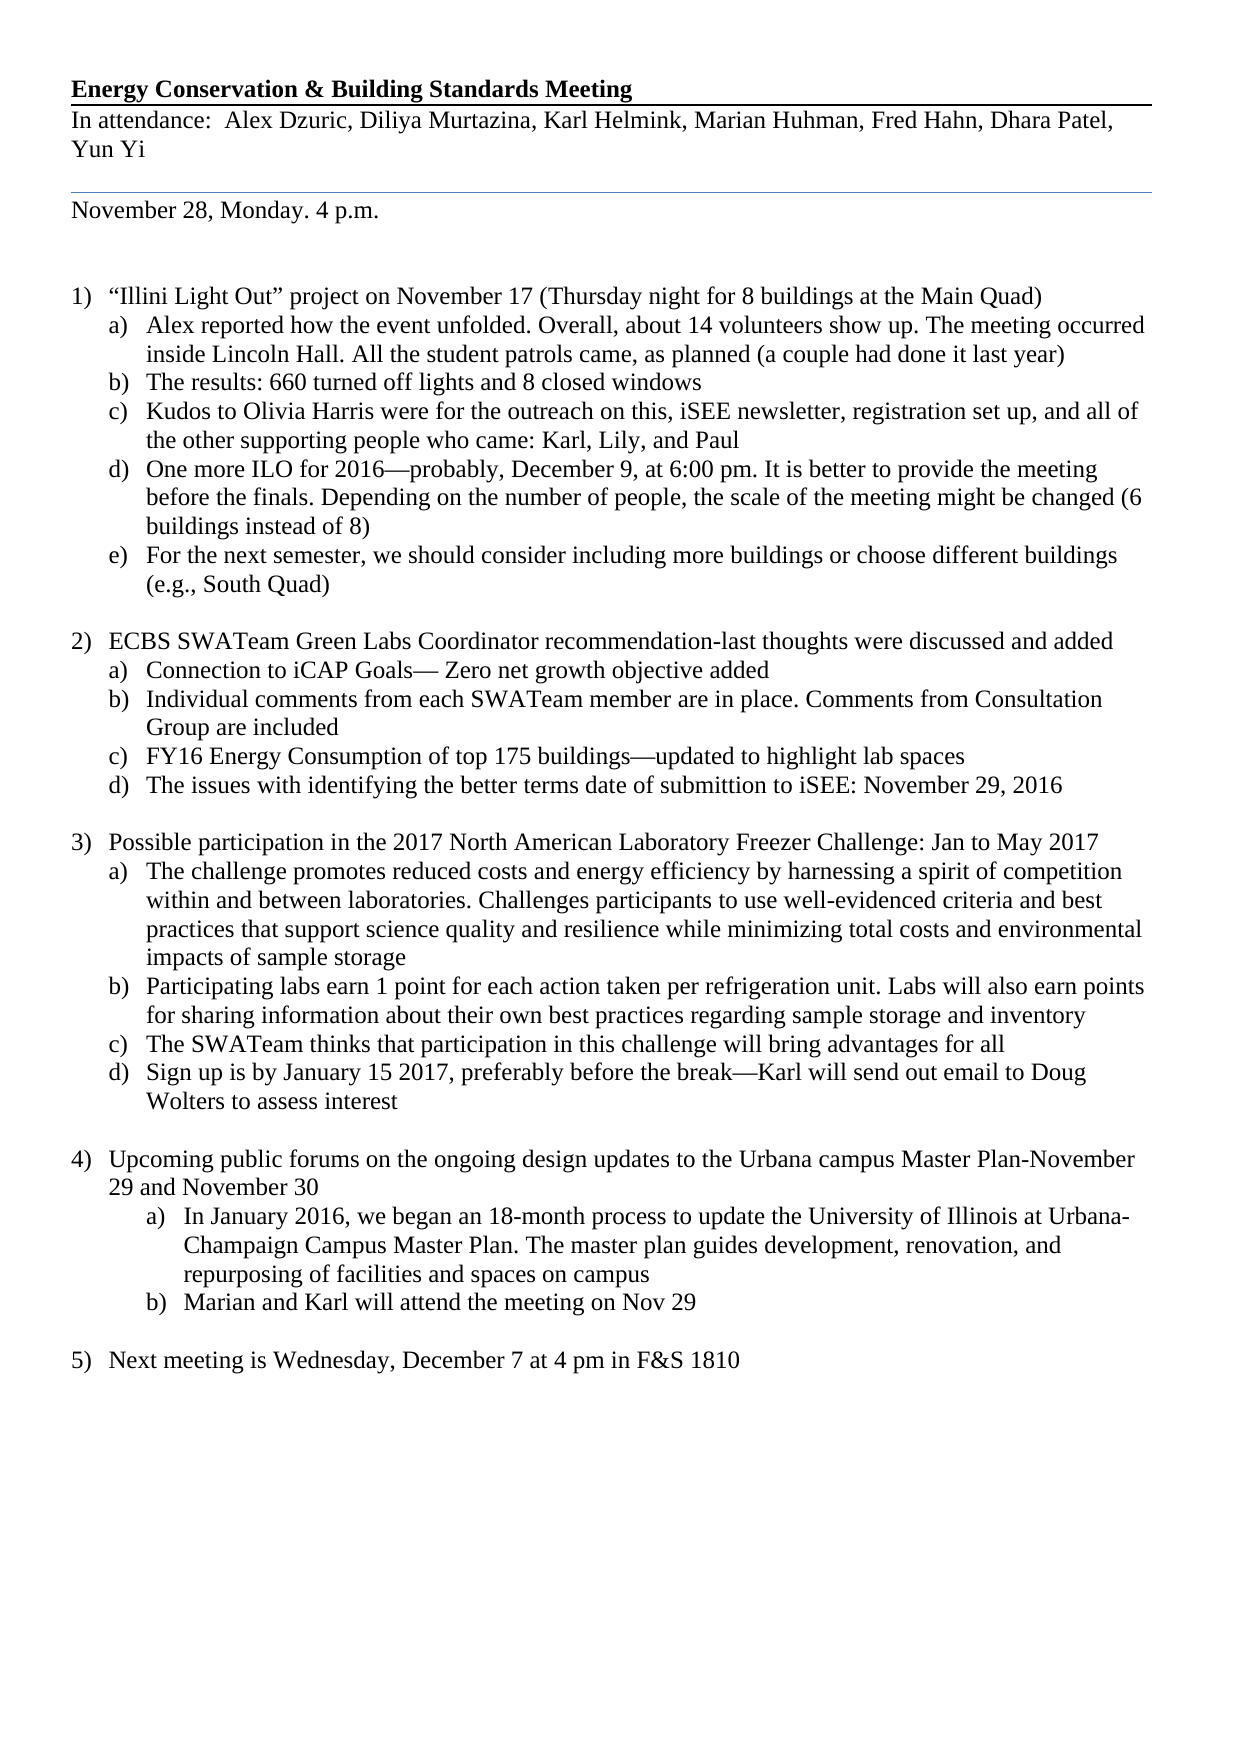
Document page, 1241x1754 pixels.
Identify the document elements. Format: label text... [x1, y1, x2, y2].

list ECBS SWATeam Green Labs Coordinator recommendation-last thoughts were discussed and added [71, 626, 1152, 655]
list FY16 Energy Consumption of top 175 buildings—updated to highlight lab spaces [108, 741, 1152, 770]
list One more ILO for 2016—probably, December 9, at 6:00 pm. It is better to provide the meeting before the finals. Depending on the number of people, the scale of the meeting might be changed (6 buildings instead of 8) [108, 454, 1152, 540]
list Alex reported how the event unfolded. Overall, about 14 volunteers show up. The meeting occurred inside Lincoln Hall. All the student patrols came, as planned (a couple had done it last year) [108, 310, 1152, 367]
list The SWATeam thinks that participation in this challenge will bring advantages for all [108, 1029, 1152, 1057]
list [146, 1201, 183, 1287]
list The results: 660 turned off lights and 8 closed windows [108, 367, 1152, 396]
list “Illini Light Out” project on November 17 (Thursday night for 8 buildings at the Main Quad) [71, 281, 1152, 310]
list Upcoming public forums on the ongoing design updates to the Urbana campus Master Plan-November 29 and November 30 [71, 1144, 1152, 1201]
list Individual comments from each SWATeam member are in place. Comments from Consultation Group are included [108, 684, 1152, 741]
list Possible participation in the 2017 North American Laboratory Freezer Challenge: Jan to May 2017 [71, 827, 1152, 856]
list Kudos to Olivia Harris were for the outreach on this, iSEE newsletter, registration set up, and all of the other supporting people who came: Karl, Lily, and Paul [108, 396, 1152, 454]
list The issues with identifying the better terms date of submittion to iSEE: November 29, 2016 [108, 770, 1152, 799]
list For the next semester, we should consider including more buildings or choose different buildings (e.g., South Quad) [108, 540, 1152, 597]
list Next meeting is Wednesday, December 7 at 4 pm in F&S 1810 [71, 1345, 1152, 1374]
list Sign up is by January 15 2017, preferably before the break—Karl will send out email to Doug Wolters to assess interest [108, 1057, 1152, 1115]
list In January 2016, we began an 18-month process to update the University of Illinois at Urbana-Champaign Campus Master Plan. The master plan guides development, renovation, and repurposing of facilities and spaces on campus [650, 1201, 1152, 1287]
list Marian and Karl will attend the meeting on Nov 29 [146, 1287, 1152, 1316]
list Connection to iCAP Goals— Zero net growth objective added [108, 655, 1152, 684]
list The challenge promotes reduced costs and energy efficiency by harnessing a spirit of competition within and between laboratories. Challenges participants to use well-evidenced criteria and best practices that support science quality and resilience while minimizing total costs and environmental impacts of sample storage [108, 856, 1152, 971]
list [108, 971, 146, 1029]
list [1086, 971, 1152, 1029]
